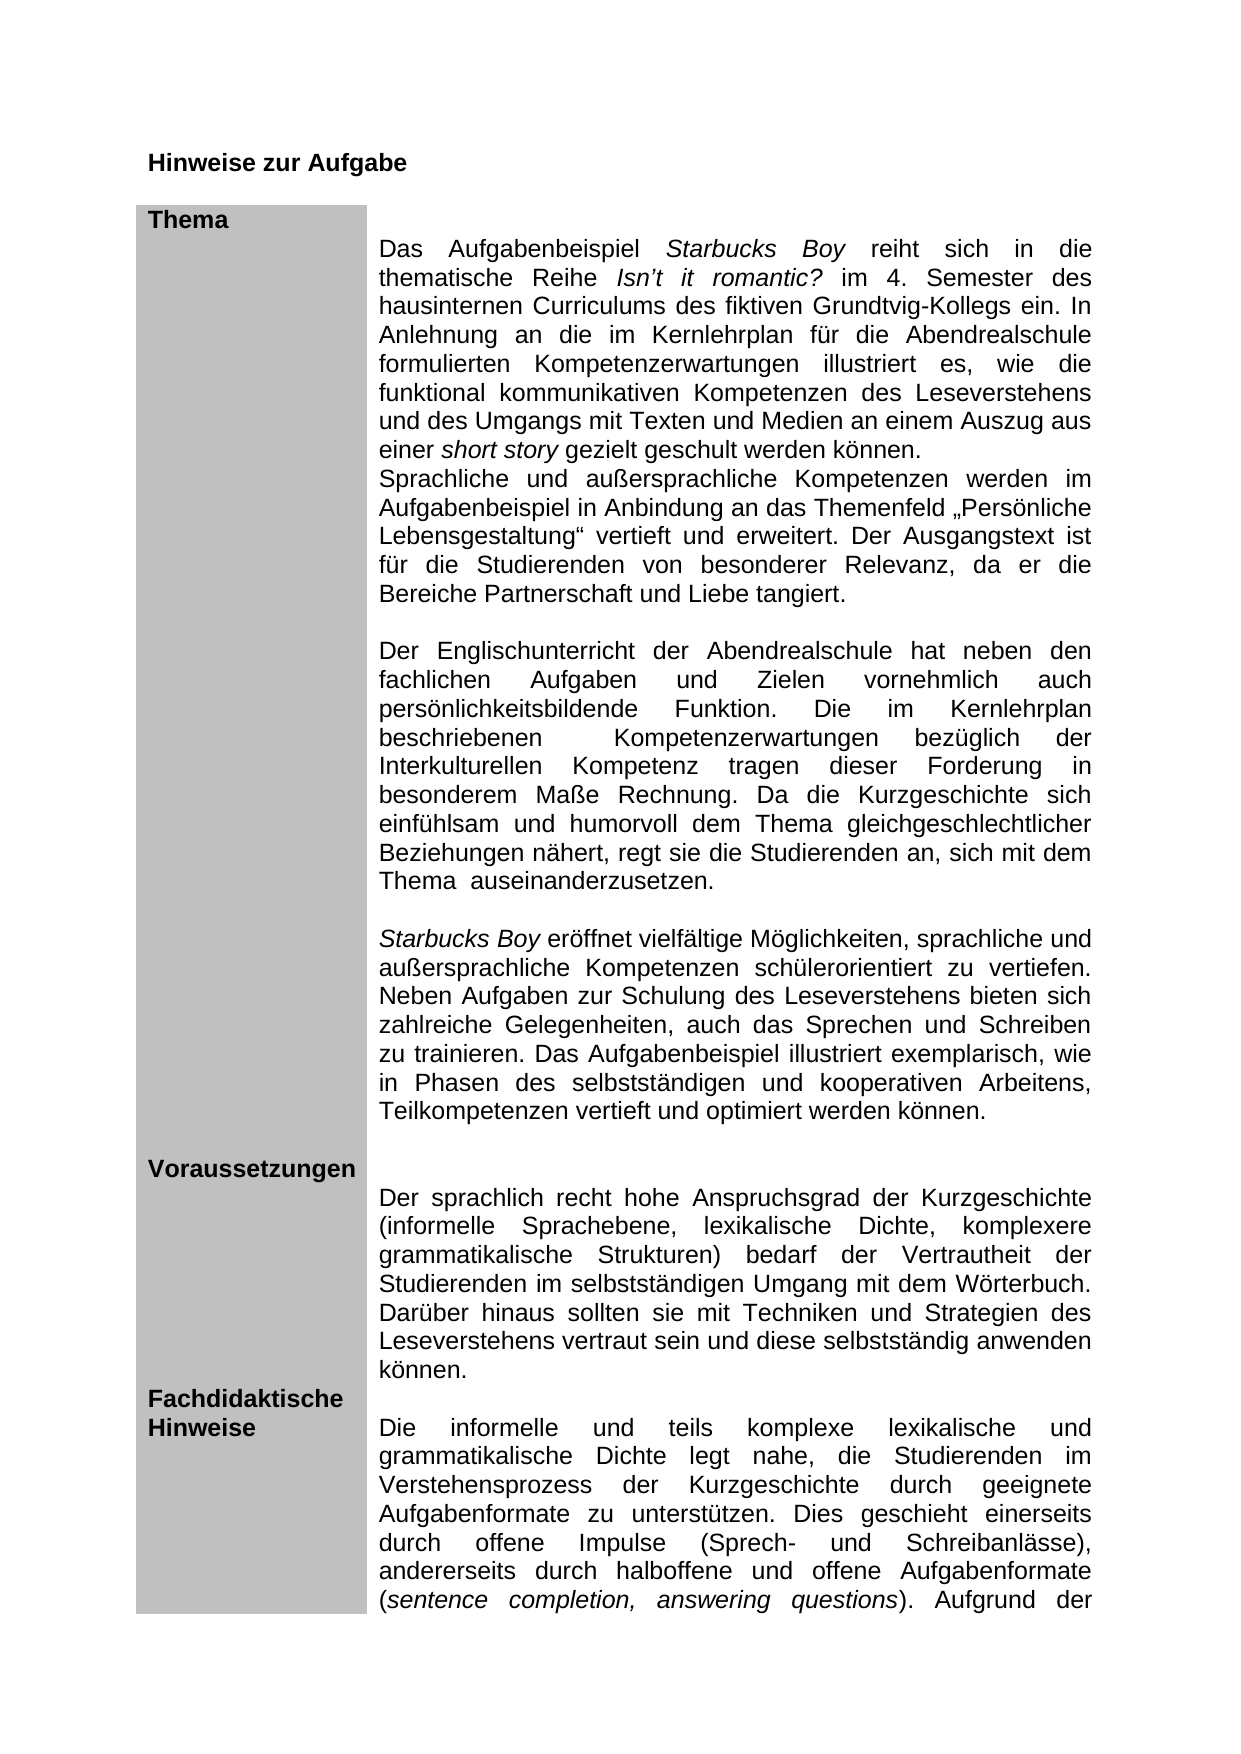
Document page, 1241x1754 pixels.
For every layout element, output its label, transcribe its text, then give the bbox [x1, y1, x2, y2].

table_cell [367, 1384, 1104, 1614]
table_header Thema [136, 205, 367, 1154]
text Hinweise zur Aufgabe [148, 148, 1093, 176]
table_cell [136, 1384, 367, 1614]
table_cell Voraussetzungen [136, 1154, 367, 1384]
table_header Das Aufgabenbeispiel Starbucks Boy reiht sich in die thematische Reihe Isn’t it romantic? im 4. Semester des hausinternen Curriculums des fiktiven Grundtvig-Kollegs ein. In Anlehnung an die im Kernlehrplan für die Abendrealschule formulierten Kompetenzerwartungen illustriert es, wie die funktional kommunikativen Kompetenzen des Leseverstehens und des Umgangs mit Texten und Medien an einem Auszug aus einer short story gezielt geschult werden können. Sprachliche und außersprachliche Kompetenzen werden im Aufgabenbeispiel in Anbindung an das Themenfeld „Persönliche Lebensgestaltung“ vertieft und erweitert. Der Ausgangstext ist für die Studierenden von besonderer Relevanz, da er die Bereiche Partnerschaft und Liebe tangiert. Der Englischunterricht der Abendrealschule hat neben den fachlichen Aufgaben und Zielen vornehmlich auch persönlichkeitsbildende Funktion. Die im Kernlehrplan beschriebenen Kompetenzerwartungen bezüglich der Interkulturellen Kompetenz tragen dieser Forderung in besonderem Maße Rechnung. Da die Kurzgeschichte sich einfühlsam und humorvoll dem Thema gleichgeschlechtlicher Beziehungen nähert, regt sie die Studierenden an, sich mit dem Thema auseinanderzusetzen. Starbucks Boy eröffnet vielfältige Möglichkeiten, sprachliche und außersprachliche Kompetenzen schülerorientiert zu vertiefen. Neben Aufgaben zur Schulung des Leseverstehens bieten sich zahlreiche Gelegenheiten, auch das Sprechen und Schreiben zu trainieren. Das Aufgabenbeispiel illustriert exemplarisch, wie in Phasen des selbstständigen und kooperativen Arbeitens, Teilkompetenzen vertieft und optimiert werden können. [367, 205, 1104, 1154]
table_cell Der sprachlich recht hohe Anspruchsgrad der Kurzgeschichte (informelle Sprachebene, lexikalische Dichte, komplexere grammatikalische Strukturen) bedarf der Vertrautheit der Studierenden im selbstständigen Umgang mit dem Wörterbuch. Darüber hinaus sollten sie mit Techniken und Strategien des Leseverstehens vertraut sein und diese selbstständig anwenden können. [367, 1154, 1104, 1384]
